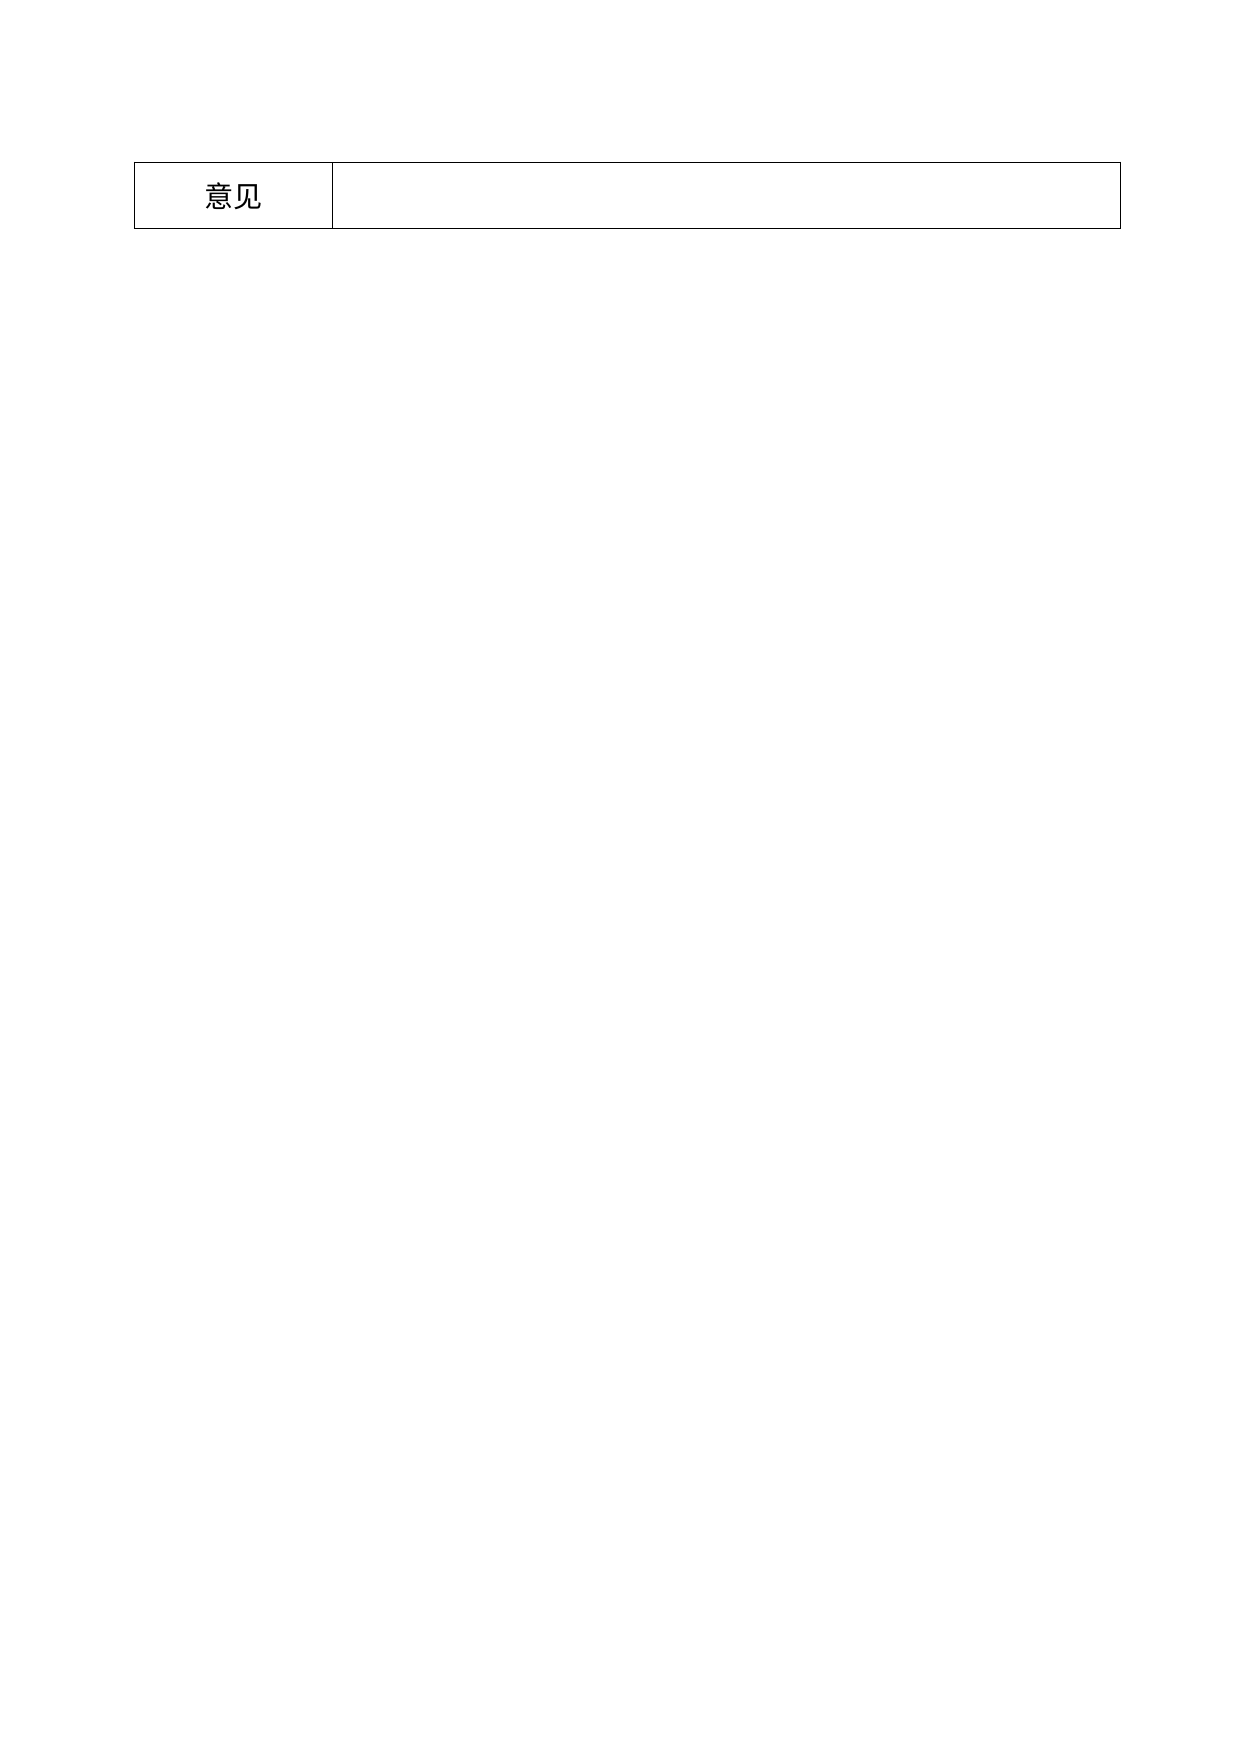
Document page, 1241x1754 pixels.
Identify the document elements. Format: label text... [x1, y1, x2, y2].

table_cell 用人单位审查意见 [135, 163, 332, 228]
table_cell [333, 163, 1120, 228]
